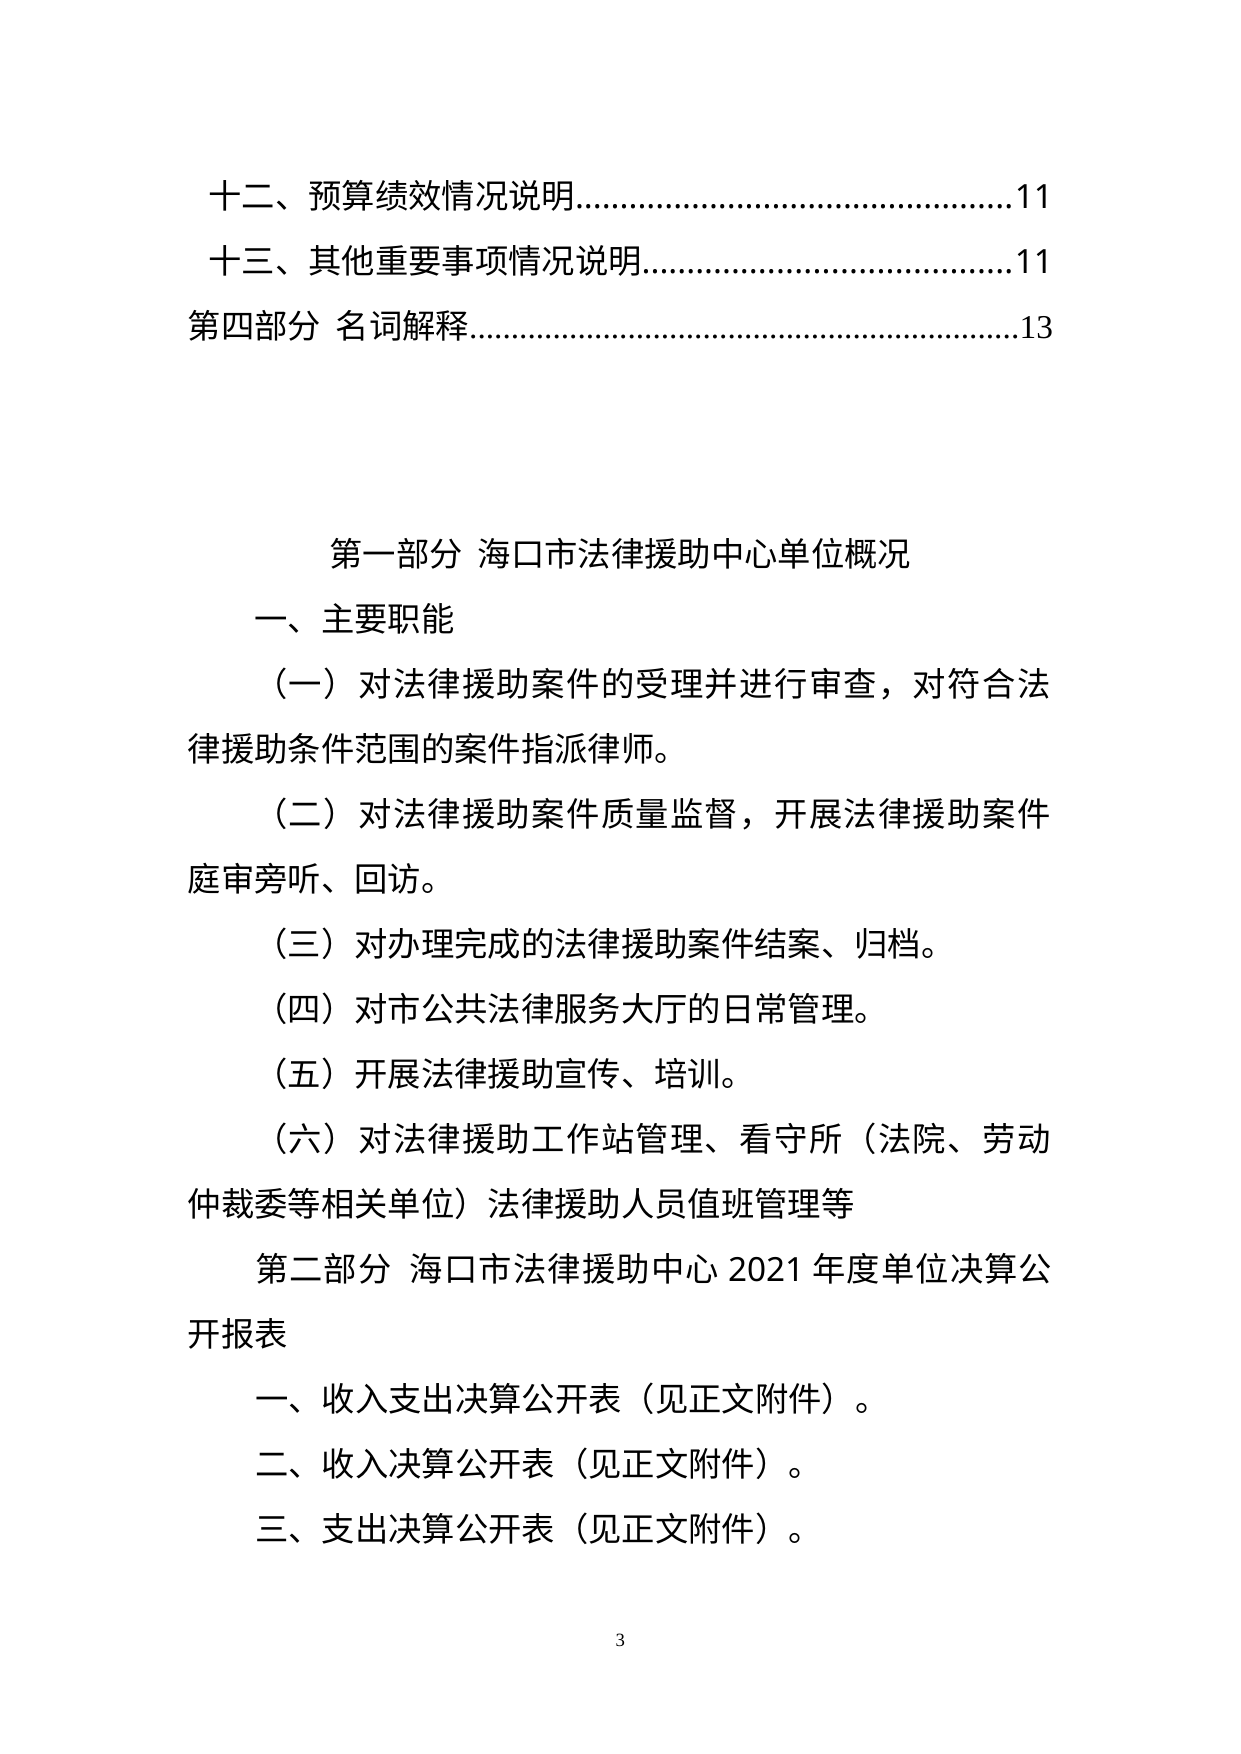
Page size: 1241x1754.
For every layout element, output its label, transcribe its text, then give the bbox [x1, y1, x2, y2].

text （四）对市公共法律服务大厅的日常管理。 [187, 974, 1053, 1039]
text 第一部分 海口市法律援助中心单位概况 [187, 519, 1053, 584]
text 十三、其他重要事项情况说明 11 [208, 227, 1053, 292]
text 十二、预算绩效情况说明 11 [208, 162, 1053, 227]
text 第四部分 名词解释 13 [187, 292, 1053, 357]
text （三）对办理完成的法律援助案件结案、归档。 [187, 909, 1053, 974]
text 三、支出决算公开表（见正文附件）。 [187, 1494, 1053, 1559]
text 一、主要职能 [187, 584, 1053, 649]
text 第二部分 海口市法律援助中心2021年度单位决算公开报表 [187, 1234, 1053, 1364]
text 一、收入支出决算公开表（见正文附件）。 [187, 1364, 1053, 1429]
text （五）开展法律援助宣传、培训。 [187, 1039, 1053, 1104]
text 二、收入决算公开表（见正文附件）。 [187, 1429, 1053, 1494]
text （六）对法律援助工作站管理、看守所（法院、劳动仲裁委等相关单位）法律援助人员值班管理等 [187, 1104, 1053, 1234]
text （二）对法律援助案件质量监督，开展法律援助案件庭审旁听、回访。 [187, 779, 1053, 909]
text （一）对法律援助案件的受理并进行审查，对符合法律援助条件范围的案件指派律师。 [187, 649, 1053, 779]
